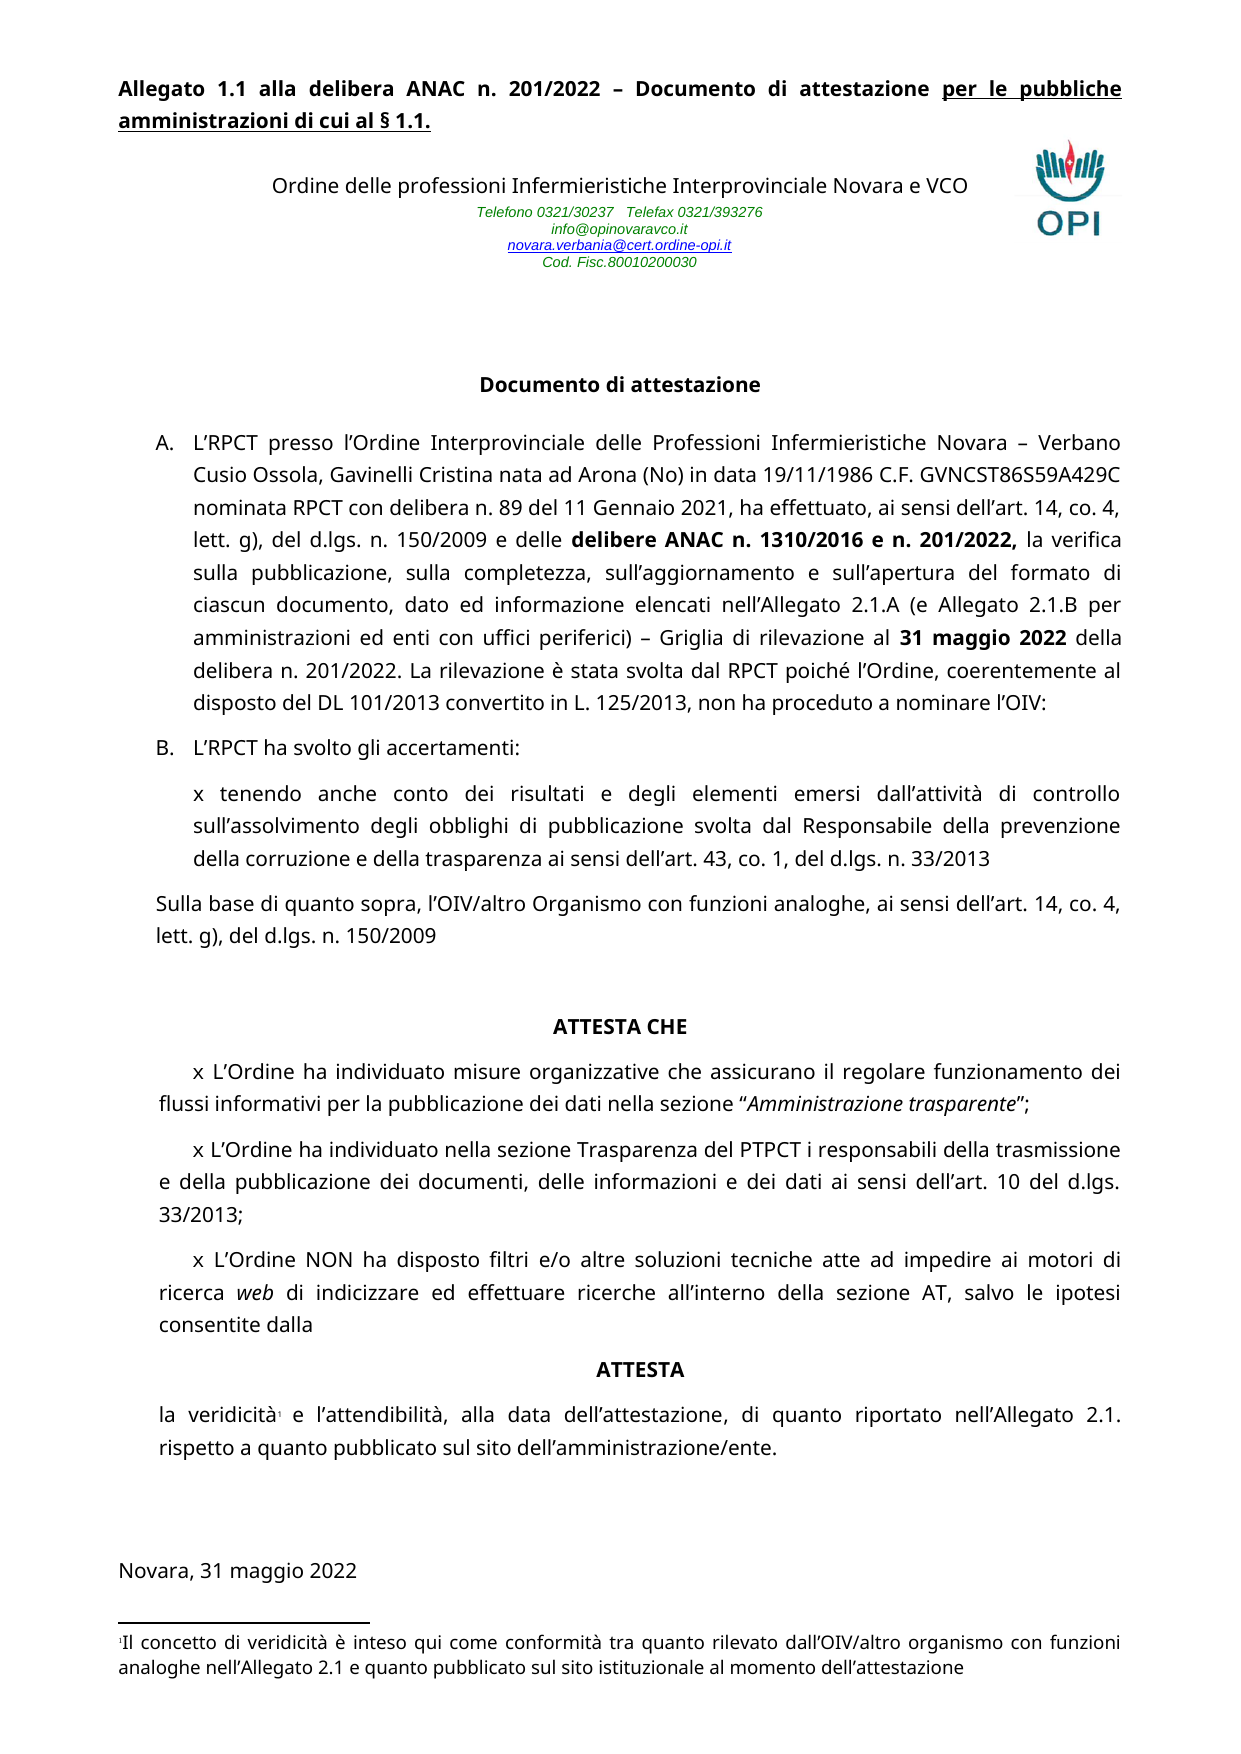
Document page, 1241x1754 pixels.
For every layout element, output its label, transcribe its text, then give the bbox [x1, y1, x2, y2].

subtitle Telefono 0321/30237 Telefax 0321/393276 [118, 203, 1122, 220]
list ATTESTA [158, 1356, 1122, 1384]
text Novara, 31 maggio 2022 [118, 1556, 1122, 1584]
list x L’Ordine ha individuato misure organizzative che assicurano il regolare funzionamento dei flussi informativi per la pubblicazione dei dati nella sezione “Amministrazione trasparente”; [158, 1057, 1122, 1118]
list x L’Ordine NON ha disposto filtri e/o altre soluzioni tecniche atte ad impedire ai motori di ricerca web di indicizzare ed effettuare ricerche all’interno della sezione AT, salvo le ipotesi consentite dalla [158, 1245, 1122, 1339]
list la veridicità e l’attendibilità, alla data dell’attestazione, di quanto riportato nell’Allegato 2.1. rispetto a quanto pubblicato sul sito dell’amministrazione/ente. [158, 1401, 1122, 1462]
text Documento di attestazione [118, 370, 1122, 398]
list L’RPCT presso l’Ordine Interprovinciale delle Professioni Infermieristiche Novara – Verbano Cusio Ossola, Gavinelli Cristina nata ad Arona (No) in data 19/11/1986 C.F. GVNCST86S59A429C nominata RPCT con delibera n. 89 del 11 Gennaio 2021, ha effettuato, ai sensi dell’art. 14, co. 4, lett. g), del d.lgs. n. 150/2009 e delle delibere ANAC n. 1310/2016 e n. 201/2022, la verifica sulla pubblicazione, sulla completezza, sull’aggiornamento e sull’apertura del formato di ciascun documento, dato ed informazione elencati nell’Allegato 2.1.A (e Allegato 2.1.B per amministrazioni ed enti con uffici periferici) – Griglia di rilevazione al 31 maggio 2022 della delibera n. 201/2022. La rilevazione è stata svolta dal RPCT poiché l’Ordine, coerentemente al disposto del DL 101/2013 convertito in L. 125/2013, non ha proceduto a nominare l’OIV: [155, 428, 1122, 717]
text ATTESTA CHE [118, 1012, 1122, 1040]
list x tenendo anche conto dei risultati e degli elementi emersi dall’attività di controllo sull’assolvimento degli obblighi di pubblicazione svolta dal Responsabile della prevenzione della corruzione e della trasparenza ai sensi dell’art. 43, co. 1, del d.lgs. n. 33/2013 [193, 779, 1122, 872]
list L’RPCT ha svolto gli accertamenti: [155, 733, 1122, 762]
text Ordine delle professioni Infermieristiche Interprovinciale Novara e VCO [118, 171, 1122, 199]
subtitle novara.verbania@cert.ordine-opi.it [118, 237, 1122, 254]
picture [1014, 134, 1123, 243]
subtitle info@opinovaravco.it [118, 220, 1122, 237]
list x L’Ordine ha individuato nella sezione Trasparenza del PTPCT i responsabili della trasmissione e della pubblicazione dei documenti, delle informazioni e dei dati ai sensi dell’art. 10 del d.lgs. 33/2013; [158, 1135, 1122, 1228]
subtitle Cod. Fisc.80010200030 [118, 254, 1122, 271]
list Sulla base di quanto sopra, l’OIV/altro Organismo con funzioni analoghe, ai sensi dell’art. 14, co. 4, lett. g), del d.lgs. n. 150/2009 [156, 889, 1122, 950]
